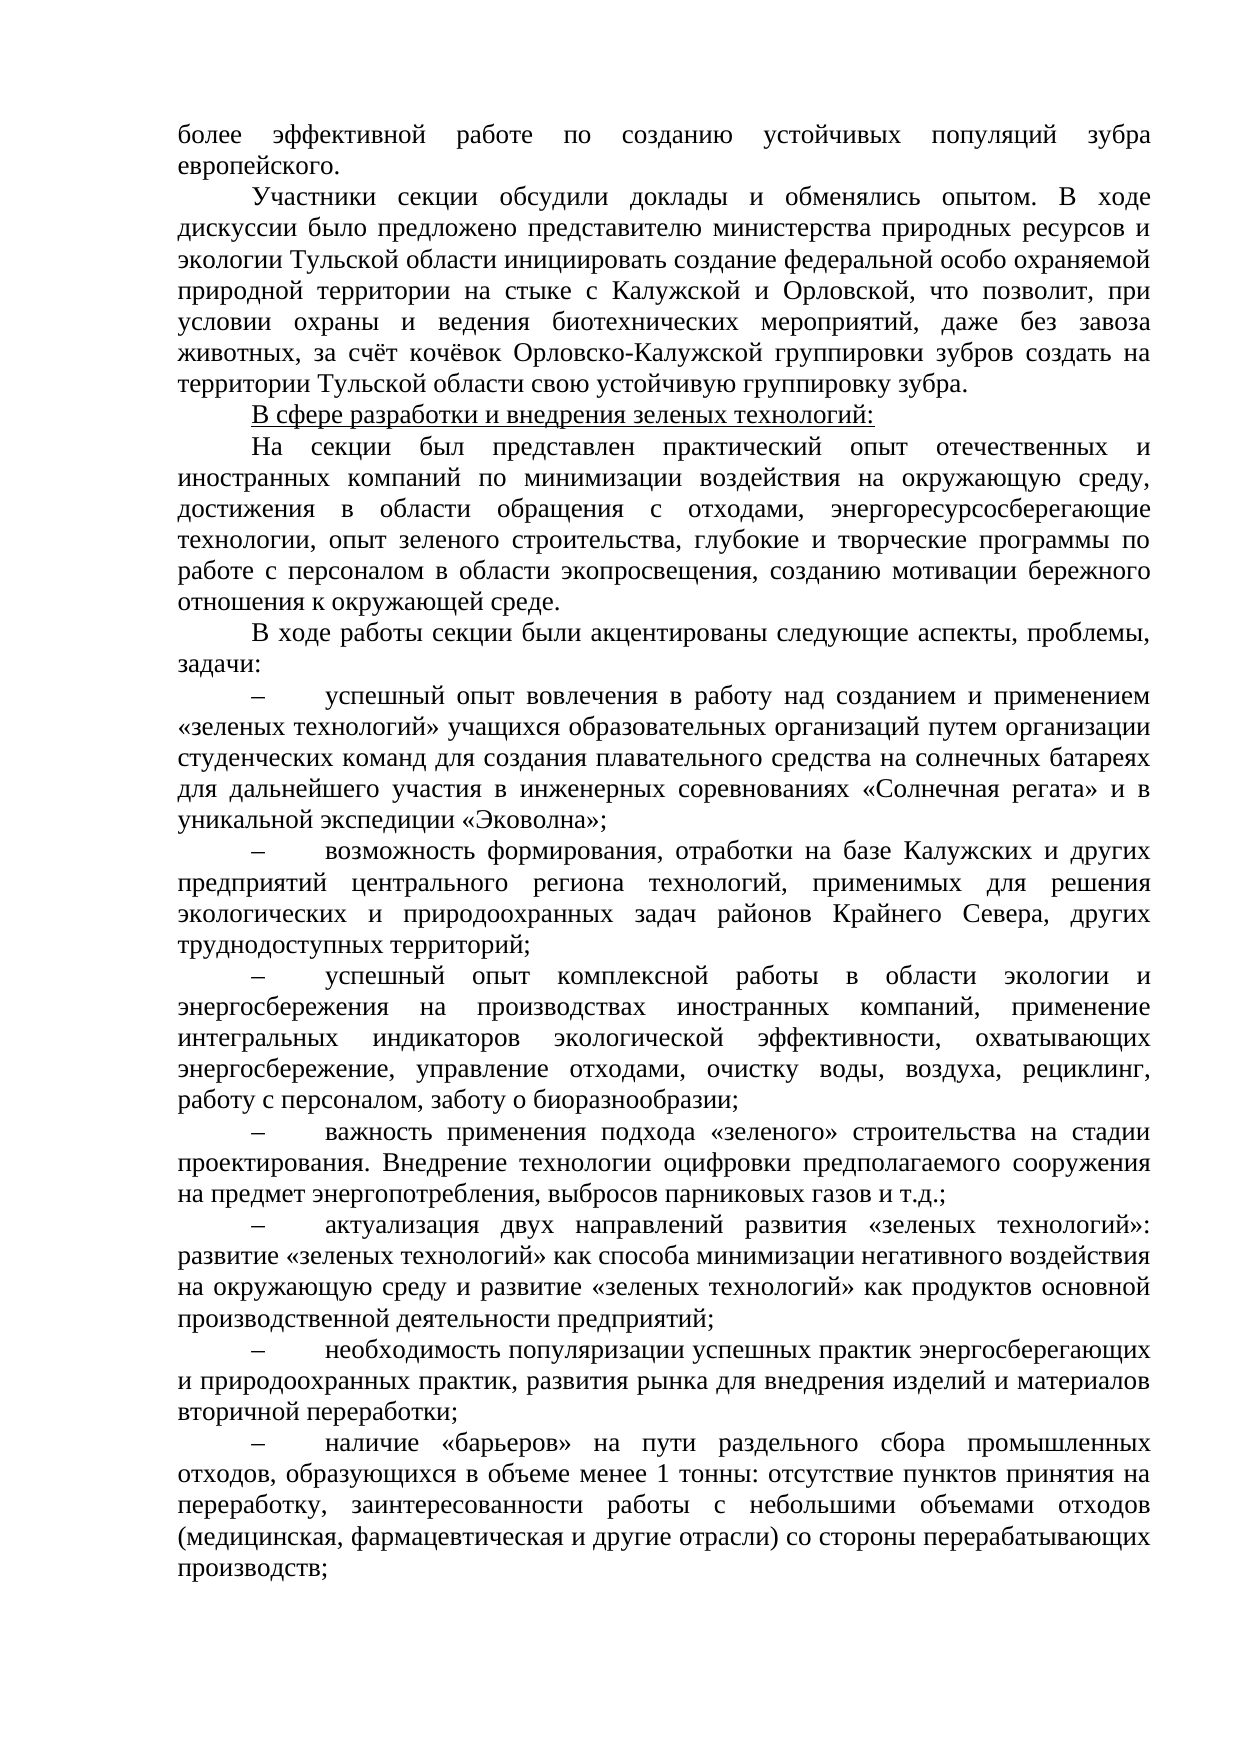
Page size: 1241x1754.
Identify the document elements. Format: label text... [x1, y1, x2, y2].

text – успешный опыт комплексной работы в области экологии и энергосбережения на производствах иностранных компаний, применение интегральных индикаторов экологической эффективности, охватывающих энергосбережение, управление отходами, очистку воды, воздуха, рециклинг, работу с персоналом, заботу о биоразнообразии; [177, 959, 1152, 1115]
text В сфере разработки и внедрения зеленых технологий: [177, 398, 1152, 429]
text – необходимость популяризации успешных практик энергосберегающих и природоохранных практик, развития рынка для внедрения изделий и материалов вторичной переработки; [177, 1333, 1152, 1426]
text – актуализация двух направлений развития «зеленых технологий»: развитие «зеленых технологий» как способа минимизации негативного воздействия на окружающую среду и развитие «зеленых технологий» как продуктов основной производственной деятельности предприятий; [177, 1208, 1152, 1333]
text В ходе работы секции были акцентированы следующие аспекты, проблемы, задачи: [177, 616, 1152, 679]
text На секции был представлен практический опыт отечественных и иностранных компаний по минимизации воздействия на окружающую среду, достижения в области обращения с отходами, энергоресурсосберегающие технологии, опыт зеленого строительства, глубокие и творческие программы по работе с персоналом в области экопросвещения, созданию мотивации бережного отношения к окружающей среде. [177, 429, 1152, 616]
text – успешный опыт вовлечения в работу над созданием и применением «зеленых технологий» учащихся образовательных организаций путем организации студенческих команд для создания плавательного средства на солнечных батареях для дальнейшего участия в инженерных соревнованиях «Солнечная регата» и в уникальной экспедиции «Эковолна»; [177, 679, 1152, 834]
text – важность применения подхода «зеленого» строительства на стадии проектирования. Внедрение технологии оцифровки предполагаемого сооружения на предмет энергопотребления, выбросов парниковых газов и т.д.; [177, 1115, 1152, 1208]
text – наличие «барьеров» на пути раздельного сбора промышленных отходов, образующихся в объеме менее 1 тонны: отсутствие пунктов принятия на переработку, заинтересованности работы с небольшими объемами отходов (медицинская, фармацевтическая и другие отрасли) со стороны перерабатывающих производств; [177, 1426, 1152, 1582]
text – возможность формирования, отработки на базе Калужских и других предприятий центрального региона технологий, применимых для решения экологических и природоохранных задач районов Крайнего Севера, других труднодоступных территорий; [177, 834, 1152, 959]
text Участники секции обсудили доклады и обменялись опытом. В ходе дискуссии было предложено представителю министерства природных ресурсов и экологии Тульской области инициировать создание федеральной особо охраняемой природной территории на стыке с Калужской и Орловской, что позволит, при условии охраны и ведения биотехнических мероприятий, даже без завоза животных, за счёт кочёвок Орловско-Калужской группировки зубров создать на территории Тульской области свою устойчивую группировку зубра. [177, 180, 1152, 398]
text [177, 118, 1152, 180]
